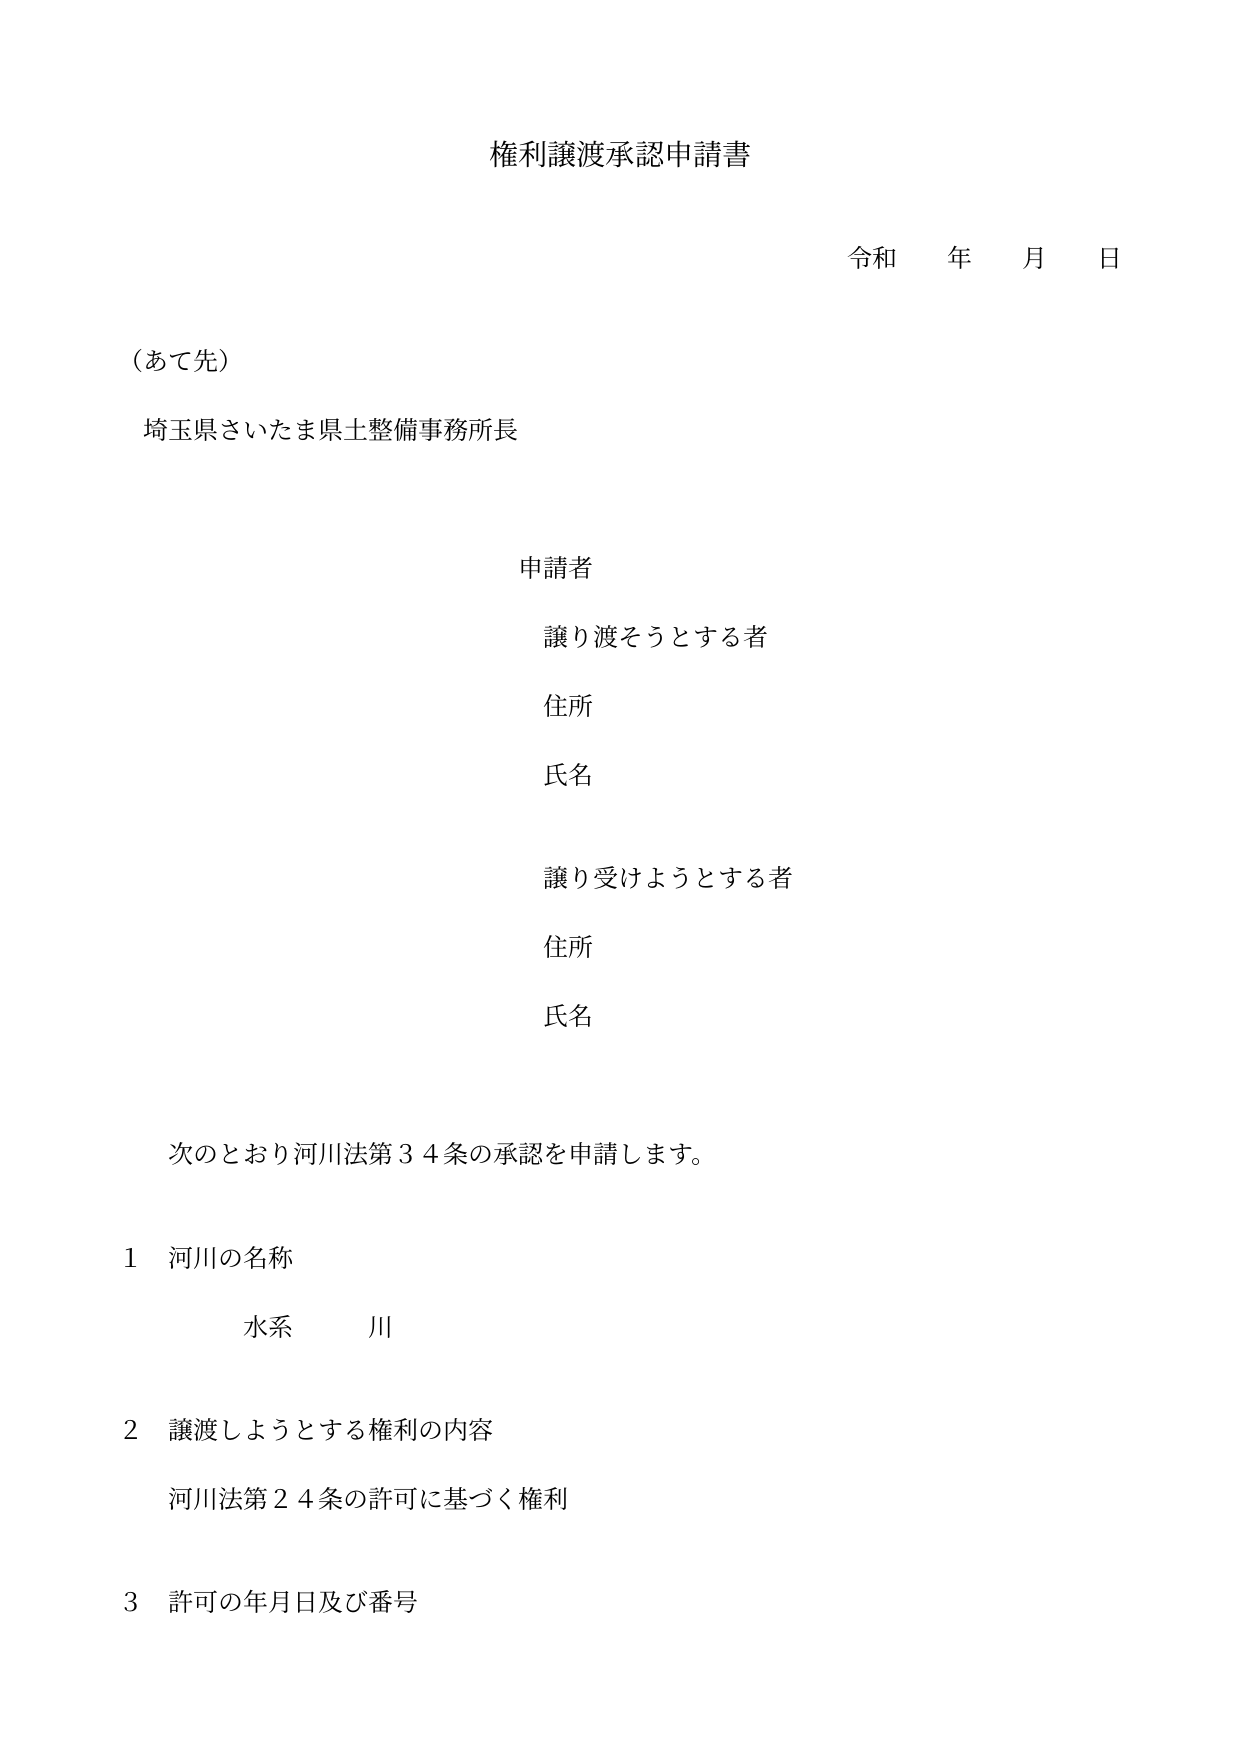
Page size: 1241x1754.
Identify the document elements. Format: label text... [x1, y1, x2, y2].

text 譲り受けようとする者 [118, 842, 1122, 911]
text 河川法第２４条の許可に基づく権利 [118, 1463, 1122, 1532]
text 令和 年 月 日 [118, 222, 1122, 291]
text （あて先） [118, 325, 1122, 394]
text 水系 川 [118, 1291, 1122, 1360]
text 譲り渡そうとする者 [118, 601, 1122, 670]
text 氏名 [118, 980, 1122, 1049]
text 次のとおり河川法第３４条の承認を申請します。 [118, 1118, 1122, 1187]
text 申請者 [118, 532, 1122, 601]
text 住所 [118, 911, 1122, 980]
text 埼玉県さいたま県土整備事務所長 [118, 394, 1122, 463]
text ３ 許可の年月日及び番号 [118, 1567, 1122, 1636]
text １ 河川の名称 [118, 1222, 1122, 1291]
text 住所 [118, 670, 1122, 739]
text 氏名 [118, 739, 1122, 808]
text ２ 譲渡しようとする権利の内容 [118, 1394, 1122, 1463]
text 権利譲渡承認申請書 [118, 118, 1122, 187]
